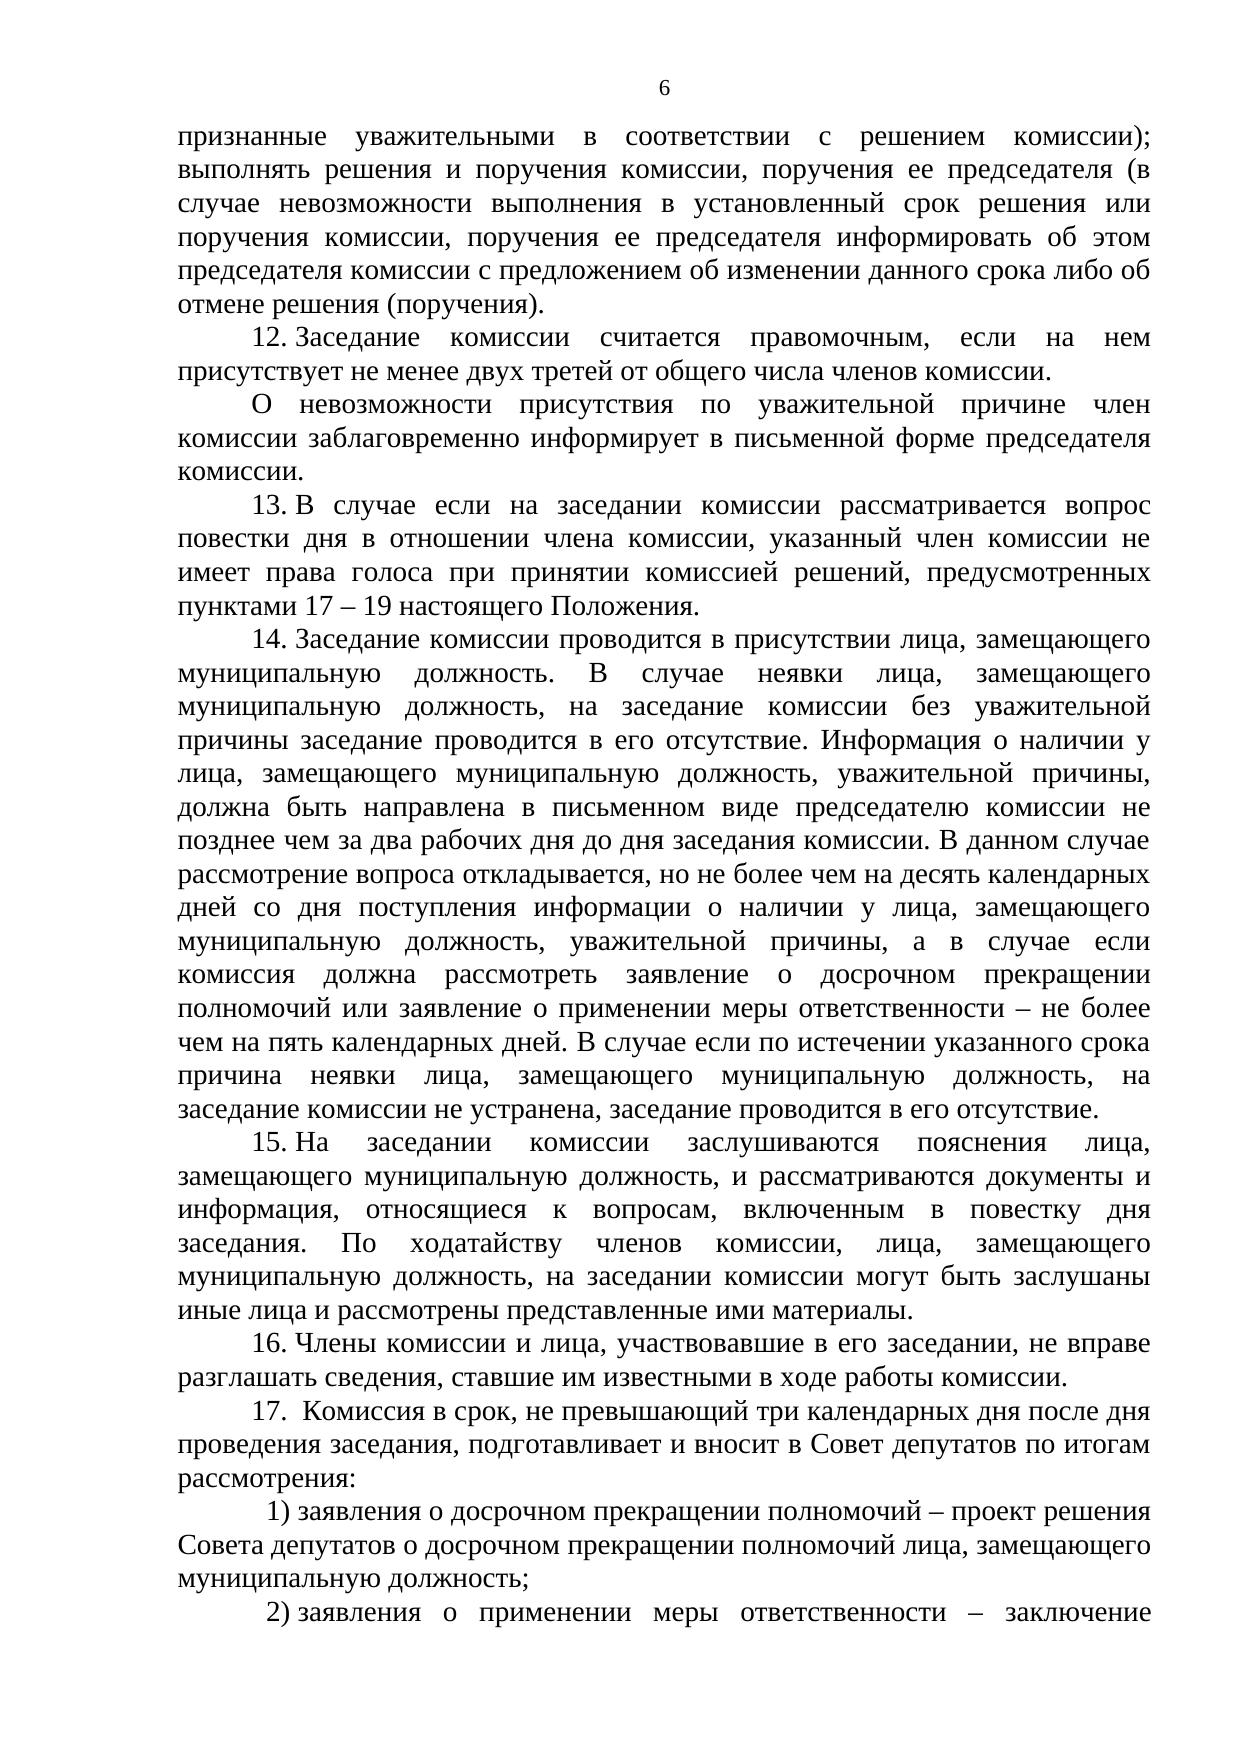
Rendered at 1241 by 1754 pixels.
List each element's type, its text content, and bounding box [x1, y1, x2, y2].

text 16. Члены комиссии и лица, участвовавшие в его заседании, не вправе разглашать сведения, ставшие им известными в ходе работы комиссии. [177, 1326, 1152, 1393]
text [177, 118, 1152, 319]
text 1) заявления о досрочном прекращении полномочий – проект решения Совета депутатов о досрочном прекращении полномочий лица, замещающего муниципальную должность; [177, 1493, 1152, 1594]
text 12. Заседание комиссии считается правомочным, если на нем присутствует не менее двух третей от общего числа членов комиссии. [177, 319, 1152, 386]
text О невозможности присутствия по уважительной причине член комиссии заблаговременно информирует в письменной форме председателя комиссии. [177, 386, 1152, 487]
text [177, 1594, 1152, 1627]
text 15. На заседании комиссии заслушиваются пояснения лица, замещающего муниципальную должность, и рассматриваются документы и информация, относящиеся к вопросам, включенным в повестку дня заседания. По ходатайству членов комиссии, лица, замещающего муниципальную должность, на заседании комиссии могут быть заслушаны иные лица и рассмотрены представленные ими материалы. [177, 1124, 1152, 1326]
text 13. В случае если на заседании комиссии рассматривается вопрос повестки дня в отношении члена комиссии, указанный член комиссии не имеет права голоса при принятии комиссией решений, предусмотренных пунктами 17 – 19 настоящего Положения. [177, 487, 1152, 621]
text 17. Комиссия в срок, не превышающий три календарных дня после дня проведения заседания, подготавливает и вносит в Совет депутатов по итогам рассмотрения: [177, 1393, 1152, 1493]
text 14. Заседание комиссии проводится в присутствии лица, замещающего муниципальную должность. В случае неявки лица, замещающего муниципальную должность, на заседание комиссии без уважительной причины заседание проводится в его отсутствие. Информация о наличии у лица, замещающего муниципальную должность, уважительной причины, должна быть направлена в письменном виде председателю комиссии не позднее чем за два рабочих дня до дня заседания комиссии. В данном случае рассмотрение вопроса откладывается, но не более чем на десять календарных дней со дня поступления информации о наличии у лица, замещающего муниципальную должность, уважительной причины, а в случае если комиссия должна рассмотреть заявление о досрочном прекращении полномочий или заявление о применении меры ответственности – не более чем на пять календарных дней. В случае если по истечении указанного срока причина неявки лица, замещающего муниципальную должность, на заседание комиссии не устранена, заседание проводится в его отсутствие. [177, 621, 1152, 1124]
